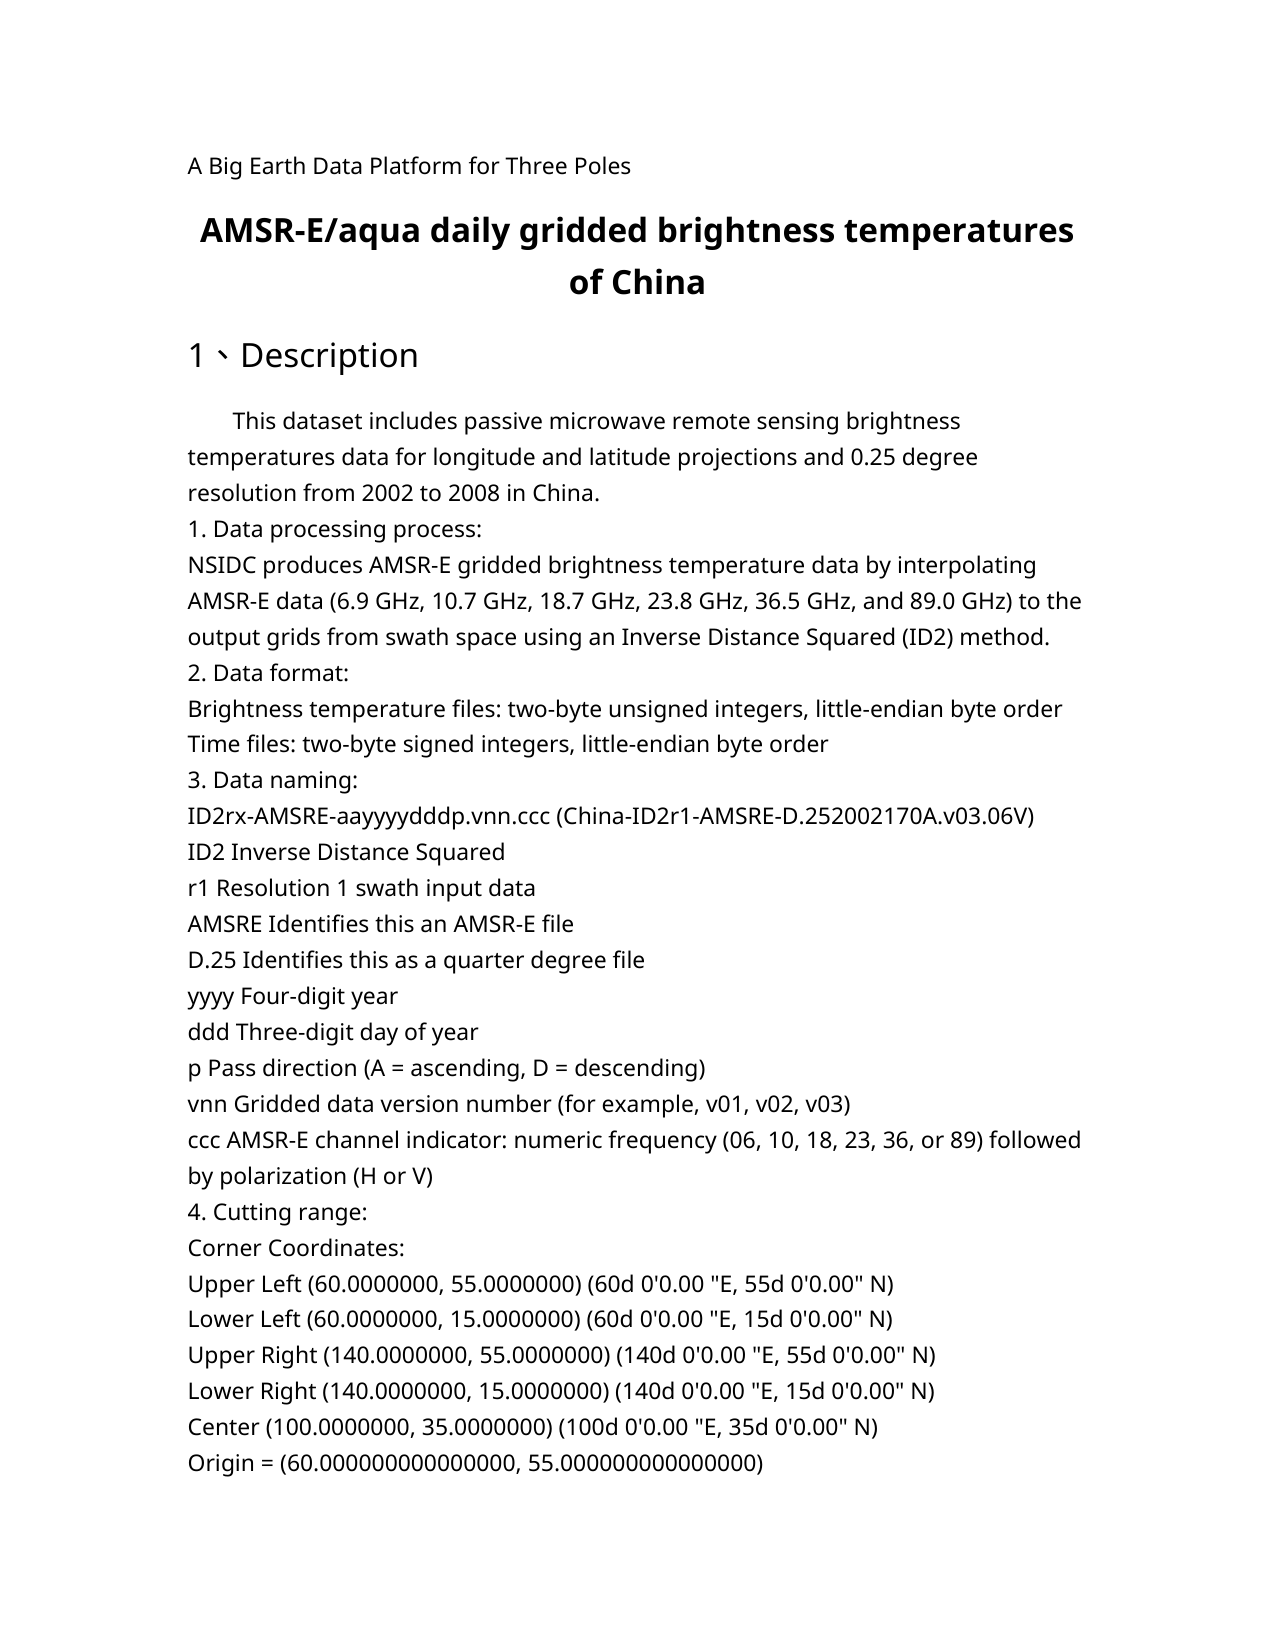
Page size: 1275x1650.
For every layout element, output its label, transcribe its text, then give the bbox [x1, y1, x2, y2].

text 1、Description [187, 332, 1087, 377]
text A Big Earth Data Platform for Three Poles [187, 150, 1087, 181]
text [187, 405, 1087, 1478]
text AMSR-E/aqua daily gridded brightness temperatures of China [187, 207, 1087, 304]
